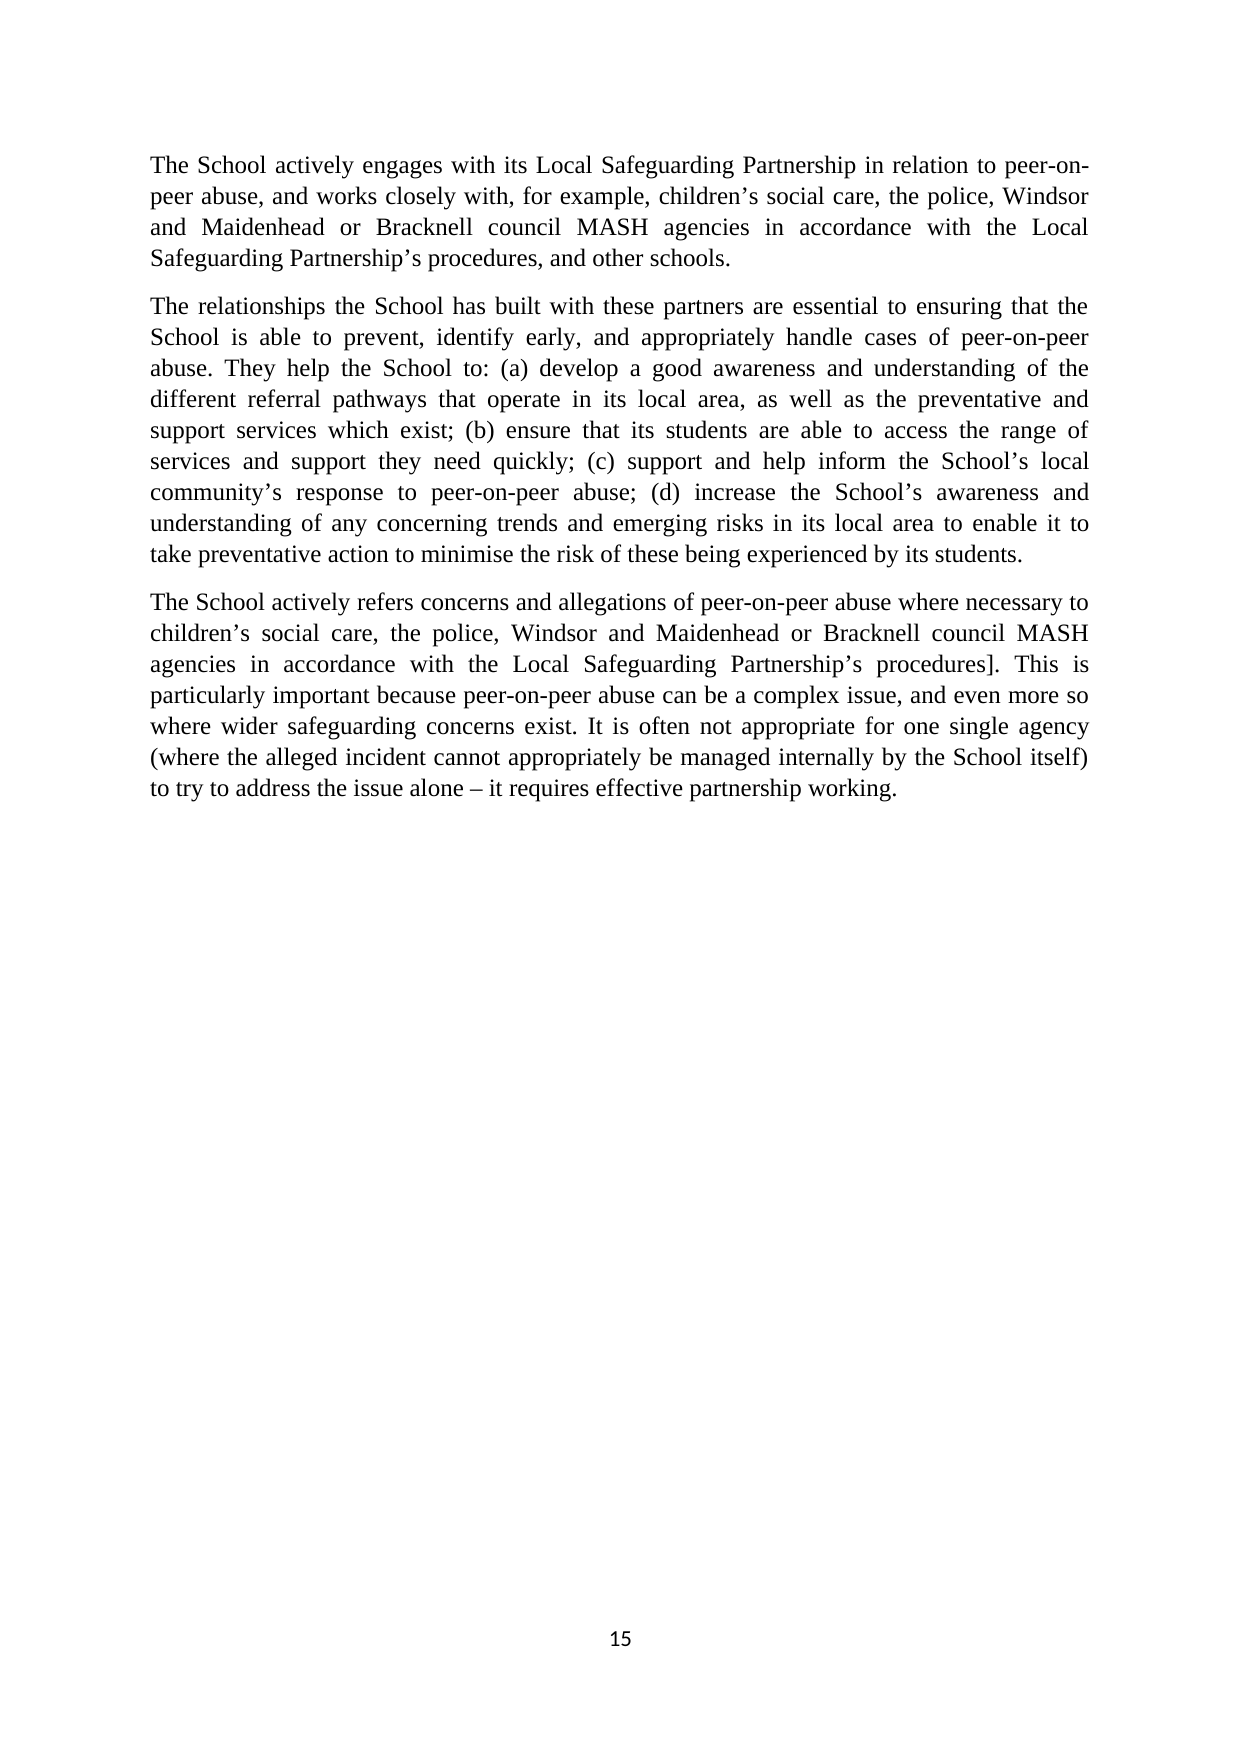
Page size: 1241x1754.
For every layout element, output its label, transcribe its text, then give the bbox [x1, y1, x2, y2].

text The relationships the School has built with these partners are essential to ensuring that the School is able to prevent, identify early, and appropriately handle cases of peer-on-peer abuse. They help the School to: (a) develop a good awareness and understanding of the different referral pathways that operate in its local area, as well as the preventative and support services which exist; (b) ensure that its students are able to access the range of services and support they need quickly; (c) support and help inform the School’s local community’s response to peer-on-peer abuse; (d) increase the School’s awareness and understanding of any concerning trends and emerging risks in its local area to enable it to take preventative action to minimise the risk of these being experienced by its students. [150, 291, 1090, 568]
text The School actively refers concerns and allegations of peer-on-peer abuse where necessary to children’s social care, the police, Windsor and Maidenhead or Bracknell council MASH agencies in accordance with the Local Safeguarding Partnership’s procedures]. This is particularly important because peer-on-peer abuse can be a complex issue, and even more so where wider safeguarding concerns exist. It is often not appropriate for one single agency (where the alleged incident cannot appropriately be managed internally by the School itself) to try to address the issue alone – it requires effective partnership working. [150, 587, 1090, 802]
text The School actively engages with its Local Safeguarding Partnership in relation to peer-on-peer abuse, and works closely with, for example, children’s social care, the police, Windsor and Maidenhead or Bracknell council MASH agencies in accordance with the Local Safeguarding Partnership’s procedures, and other schools. [150, 150, 1090, 272]
